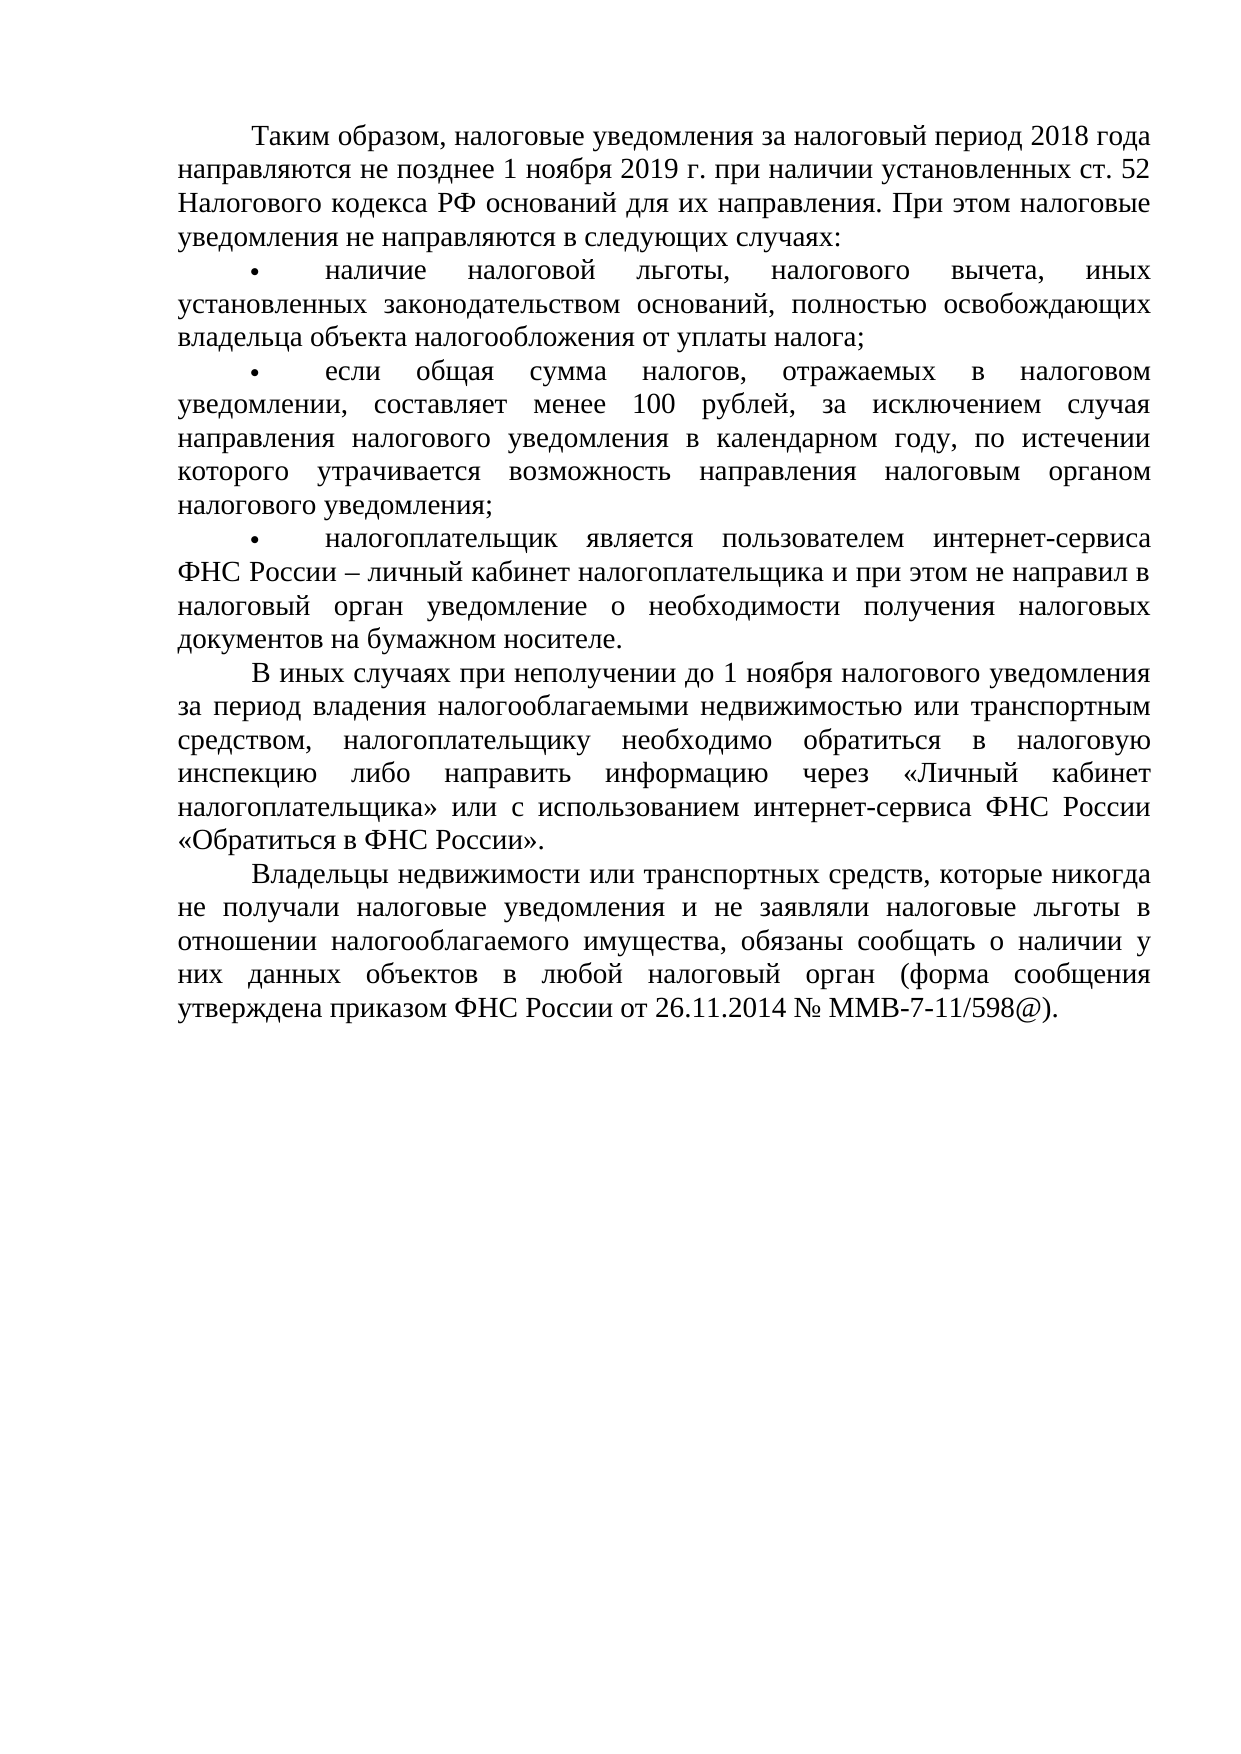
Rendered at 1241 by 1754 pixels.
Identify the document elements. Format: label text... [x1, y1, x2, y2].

text Таким образом, налоговые уведомления за налоговый период 2018 года направляются не позднее 1 ноября 2019 г. при наличии установленных ст. 52 Налогового кодекса РФ оснований для их направления. При этом налоговые уведомления не направляются в следующих случаях: [177, 118, 1152, 252]
list налогоплательщик является пользователем интернет-сервиса ФНС России – личный кабинет налогоплательщика и при этом не направил в налоговый орган уведомление о необходимости получения налоговых документов на бумажном носителе. [177, 521, 1152, 655]
list наличие налоговой льготы, налогового вычета, иных установленных законодательством оснований, полностью освобождающих владельца объекта налогообложения от уплаты налога; [177, 252, 1152, 353]
text В иных случаях при неполучении до 1 ноября налогового уведомления за период владения налогооблагаемыми недвижимостью или транспортным средством, налогоплательщику необходимо обратиться в налоговую инспекцию либо направить информацию через «Личный кабинет налогоплательщика» или с использованием интернет-сервиса ФНС России «Обратиться в ФНС России». [177, 655, 1152, 856]
text Владельцы недвижимости или транспортных средств, которые никогда не получали налоговые уведомления и не заявляли налоговые льготы в отношении налогооблагаемого имущества, обязаны сообщать о наличии у них данных объектов в любой налоговый орган (форма сообщения утверждена приказом ФНС России от 26.11.2014 № ММВ-7-11/598@). [177, 856, 1152, 1024]
list если общая сумма налогов, отражаемых в налоговом уведомлении, составляет менее 100 рублей, за исключением случая направления налогового уведомления в календарном году, по истечении которого утрачивается возможность направления налоговым органом налогового уведомления; [177, 353, 1152, 521]
